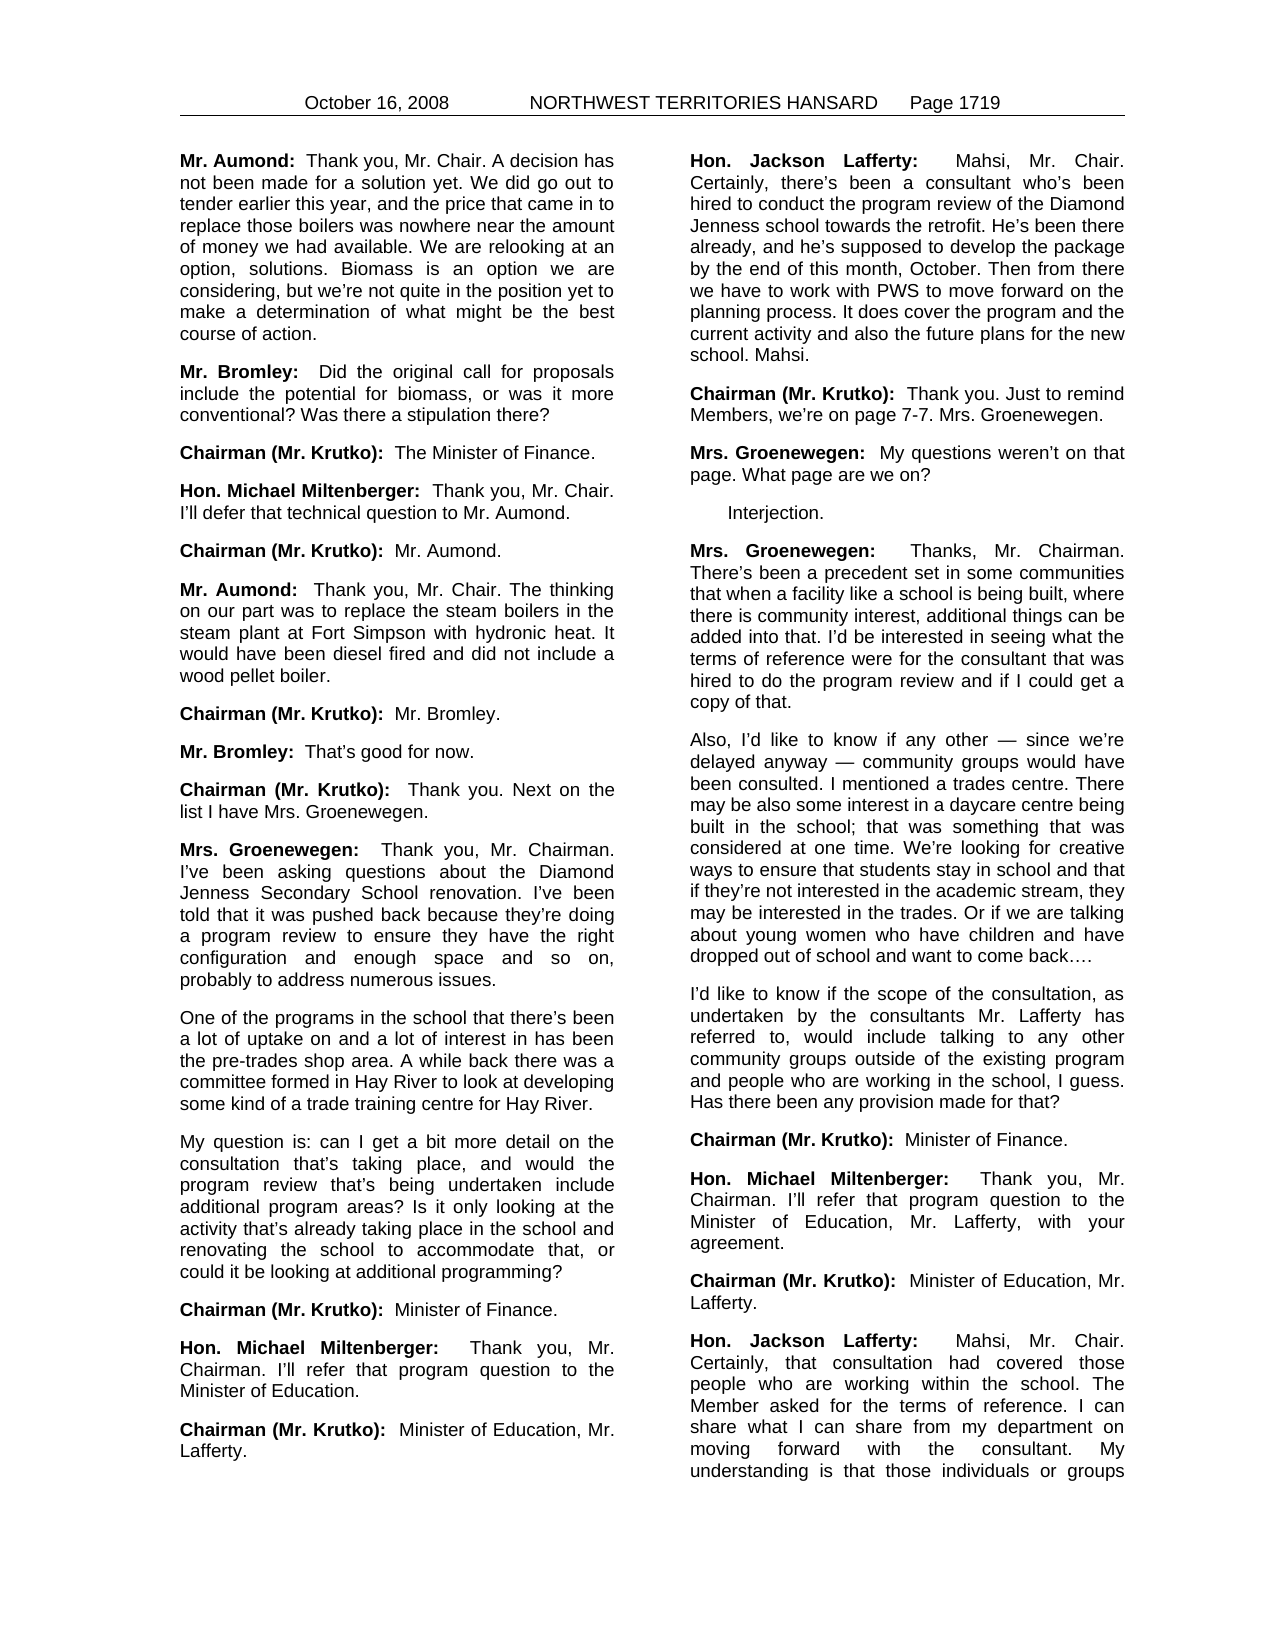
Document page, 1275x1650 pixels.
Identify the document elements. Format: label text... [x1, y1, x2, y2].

text Also, I’d like to know if any other — since we’re delayed anyway — community groups would have been consulted. I mentioned a trades centre. There may be also some interest in a daycare centre being built in the school; that was something that was considered at one time. We’re looking for creative ways to ensure that students stay in school and that if they’re not interested in the academic stream, they may be interested in the trades. Or if we are talking about young women who have children and have dropped out of school and want to come back…. [690, 729, 1125, 966]
text Mr. Aumond: Thank you, Mr. Chair. A decision has not been made for a solution yet. We did go out to tender earlier this year, and the price that came in to replace those boilers was nowhere near the amount of money we had available. We are relooking at an option, solutions. Biomass is an option we are considering, but we’re not quite in the position yet to make a determination of what might be the best course of action. [179, 150, 615, 344]
text Chairman (Mr. Krutko): Mr. Bromley. [179, 703, 615, 724]
text Hon. Jackson Lafferty: Mahsi, Mr. Chair. Certainly, there’s been a consultant who’s been hired to conduct the program review of the Diamond Jenness school towards the retrofit. He’s been there already, and he’s supposed to develop the package by the end of this month, October. Then from there we have to work with PWS to move forward on the planning process. It does cover the program and the current activity and also the future plans for the new school. Mahsi. [690, 150, 1125, 366]
text Mr. Bromley: That’s good for now. [179, 741, 615, 763]
text Chairman (Mr. Krutko): Minister of Education, Mr. Lafferty. [690, 1270, 1125, 1313]
text Chairman (Mr. Krutko): Mr. Aumond. [179, 540, 615, 562]
text Mr. Bromley: Did the original call for proposals include the potential for biomass, or was it more conventional? Was there a stipulation there? [179, 361, 615, 425]
text Chairman (Mr. Krutko): The Minister of Finance. [179, 442, 615, 464]
text Mr. Aumond: Thank you, Mr. Chair. The thinking on our part was to replace the steam boilers in the steam plant at Fort Simpson with hydronic heat. It would have been diesel fired and did not include a wood pellet boiler. [179, 578, 615, 686]
text My question is: can I get a bit more detail on the consultation that’s taking place, and would the program review that’s being undertaken include additional program areas? Is it only looking at the activity that’s already taking place in the school and renovating the school to accommodate that, or could it be looking at additional programming? [179, 1131, 615, 1282]
text Interjection. [690, 502, 1125, 523]
text One of the programs in the school that there’s been a lot of uptake on and a lot of interest in has been the pre-trades shop area. A while back there was a committee formed in Hay River to look at developing some kind of a trade training centre for Hay River. [179, 1007, 615, 1114]
text Mrs. Groenewegen: Thanks, Mr. Chairman. There’s been a precedent set in some communities that when a facility like a school is being built, where there is community interest, additional things can be added into that. I’d be interested in seeing what the terms of reference were for the consultant that was hired to do the program review and if I could get a copy of that. [690, 540, 1125, 713]
text Chairman (Mr. Krutko): Minister of Finance. [179, 1299, 615, 1320]
text I’d like to know if the scope of the consultation, as undertaken by the consultants Mr. Lafferty has referred to, would include talking to any other community groups outside of the existing program and people who are working in the school, I guess. Has there been any provision made for that? [690, 983, 1125, 1112]
text Mrs. Groenewegen: Thank you, Mr. Chairman. I’ve been asking questions about the Diamond Jenness Secondary School renovation. I’ve been told that it was pushed back because they’re doing a program review to ensure they have the right configuration and enough space and so on, probably to address numerous issues. [179, 839, 615, 990]
text Chairman (Mr. Krutko): Thank you. Just to remind Members, we’re on page 7-7. Mrs. Groenewegen. [690, 382, 1125, 425]
text Chairman (Mr. Krutko): Thank you. Next on the list I have Mrs. Groenewegen. [179, 779, 615, 822]
text Hon. Michael Miltenberger: Thank you, Mr. Chair. I’ll defer that technical question to Mr. Aumond. [179, 480, 615, 523]
text Hon. Michael Miltenberger: Thank you, Mr. Chairman. I’ll refer that program question to the Minister of Education, Mr. Lafferty, with your agreement. [690, 1167, 1125, 1254]
text Mrs. Groenewegen: My questions weren’t on that page. What page are we on? [690, 442, 1125, 485]
text Chairman (Mr. Krutko): Minister of Finance. [690, 1129, 1125, 1151]
text Hon. Michael Miltenberger: Thank you, Mr. Chairman. I’ll refer that program question to the Minister of Education. [179, 1337, 615, 1402]
text Chairman (Mr. Krutko): Minister of Education, Mr. Lafferty. [179, 1418, 615, 1461]
